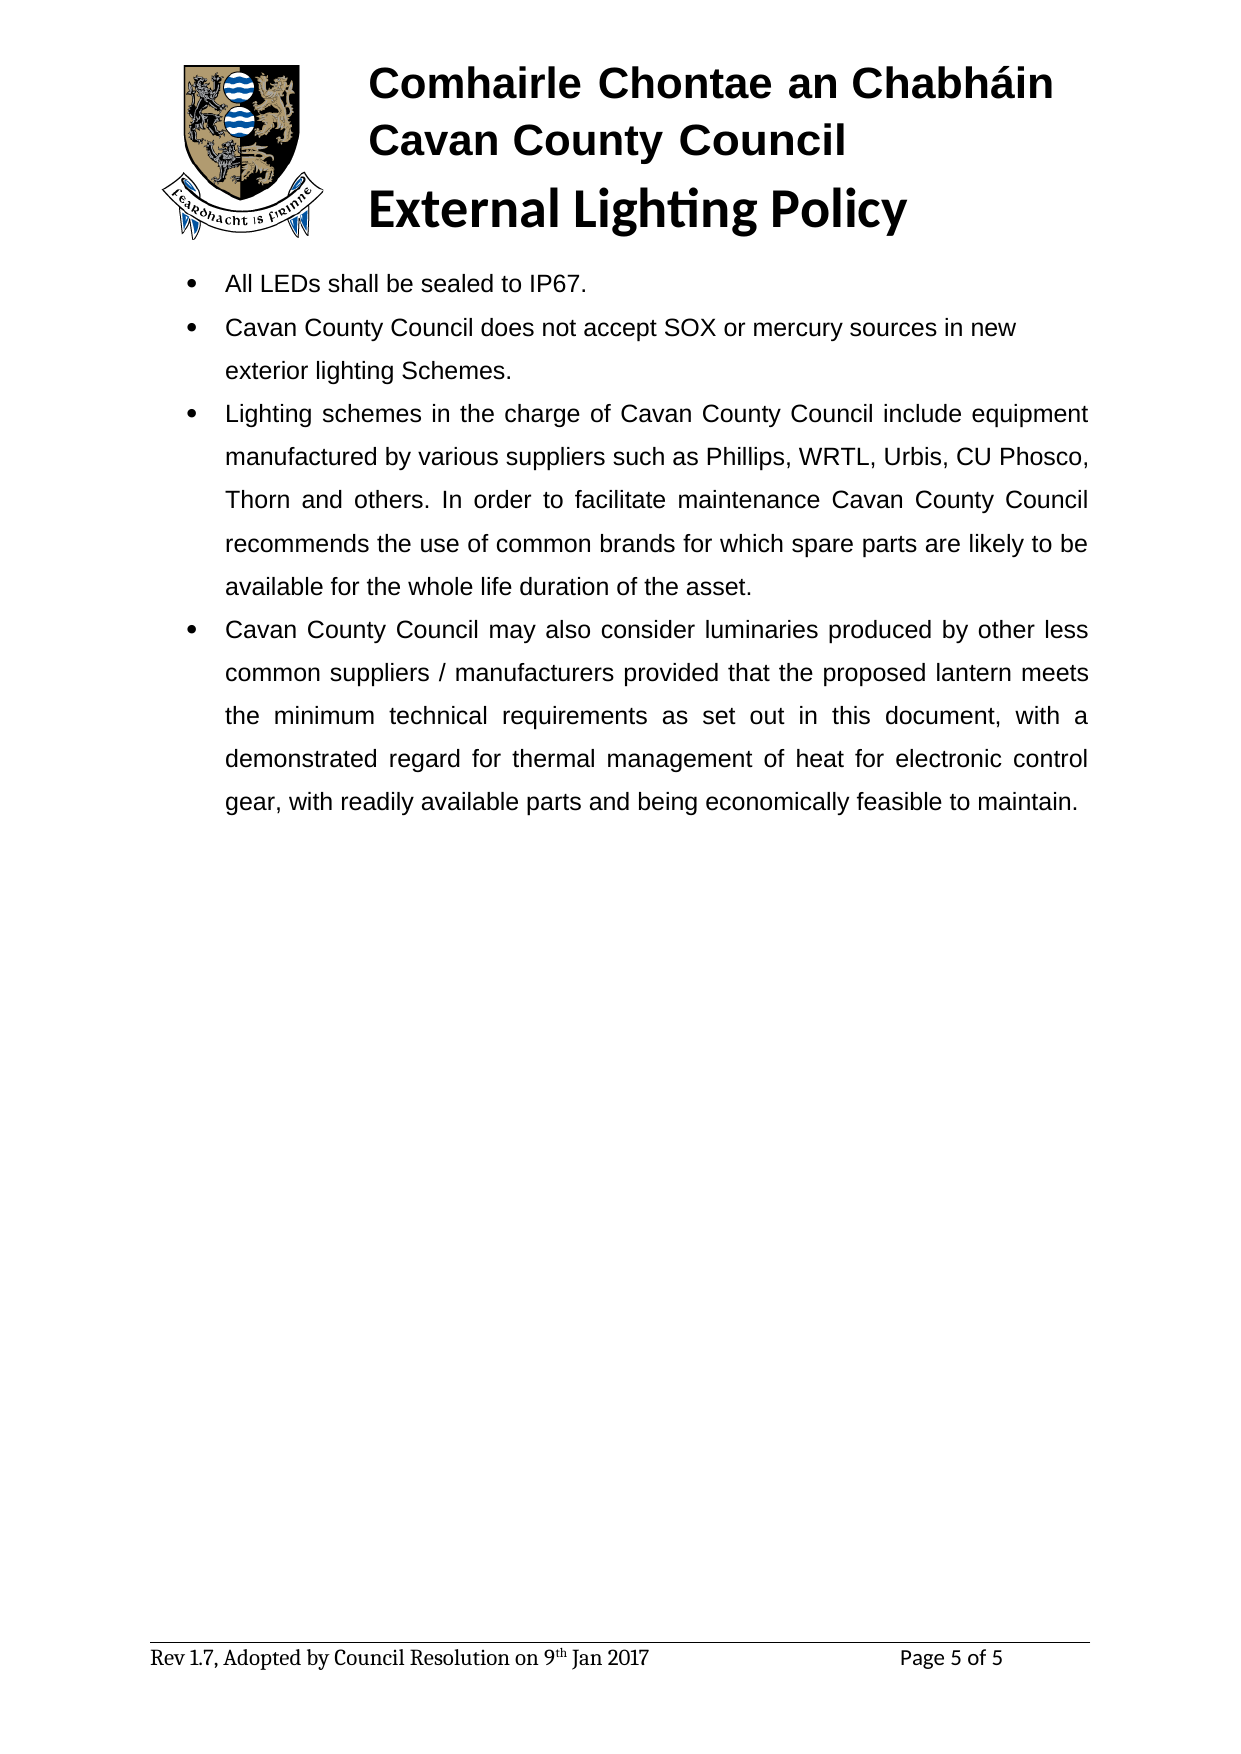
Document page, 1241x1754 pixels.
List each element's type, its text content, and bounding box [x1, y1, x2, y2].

list Cavan County Council does not accept SOX or mercury sources in new exterior lighting Schemes. [187, 313, 1090, 385]
picture [161, 65, 324, 240]
list Cavan County Council may also consider luminaries produced by other less common suppliers / manufacturers provided that the proposed lantern meets the minimum technical requirements as set out in this document, with a demonstrated regard for thermal management of heat for electronic control gear, with readily available parts and being economically feasible to maintain. [187, 615, 1090, 816]
list Lighting schemes in the charge of Cavan County Council include equipment manufactured by various suppliers such as Phillips, WRTL, Urbis, CU Phosco, Thorn and others. In order to facilitate maintenance Cavan County Council recommends the use of common brands for which spare parts are likely to be available for the whole life duration of the asset. [187, 399, 1090, 600]
list All LEDs shall be sealed to IP67. [187, 269, 1090, 298]
